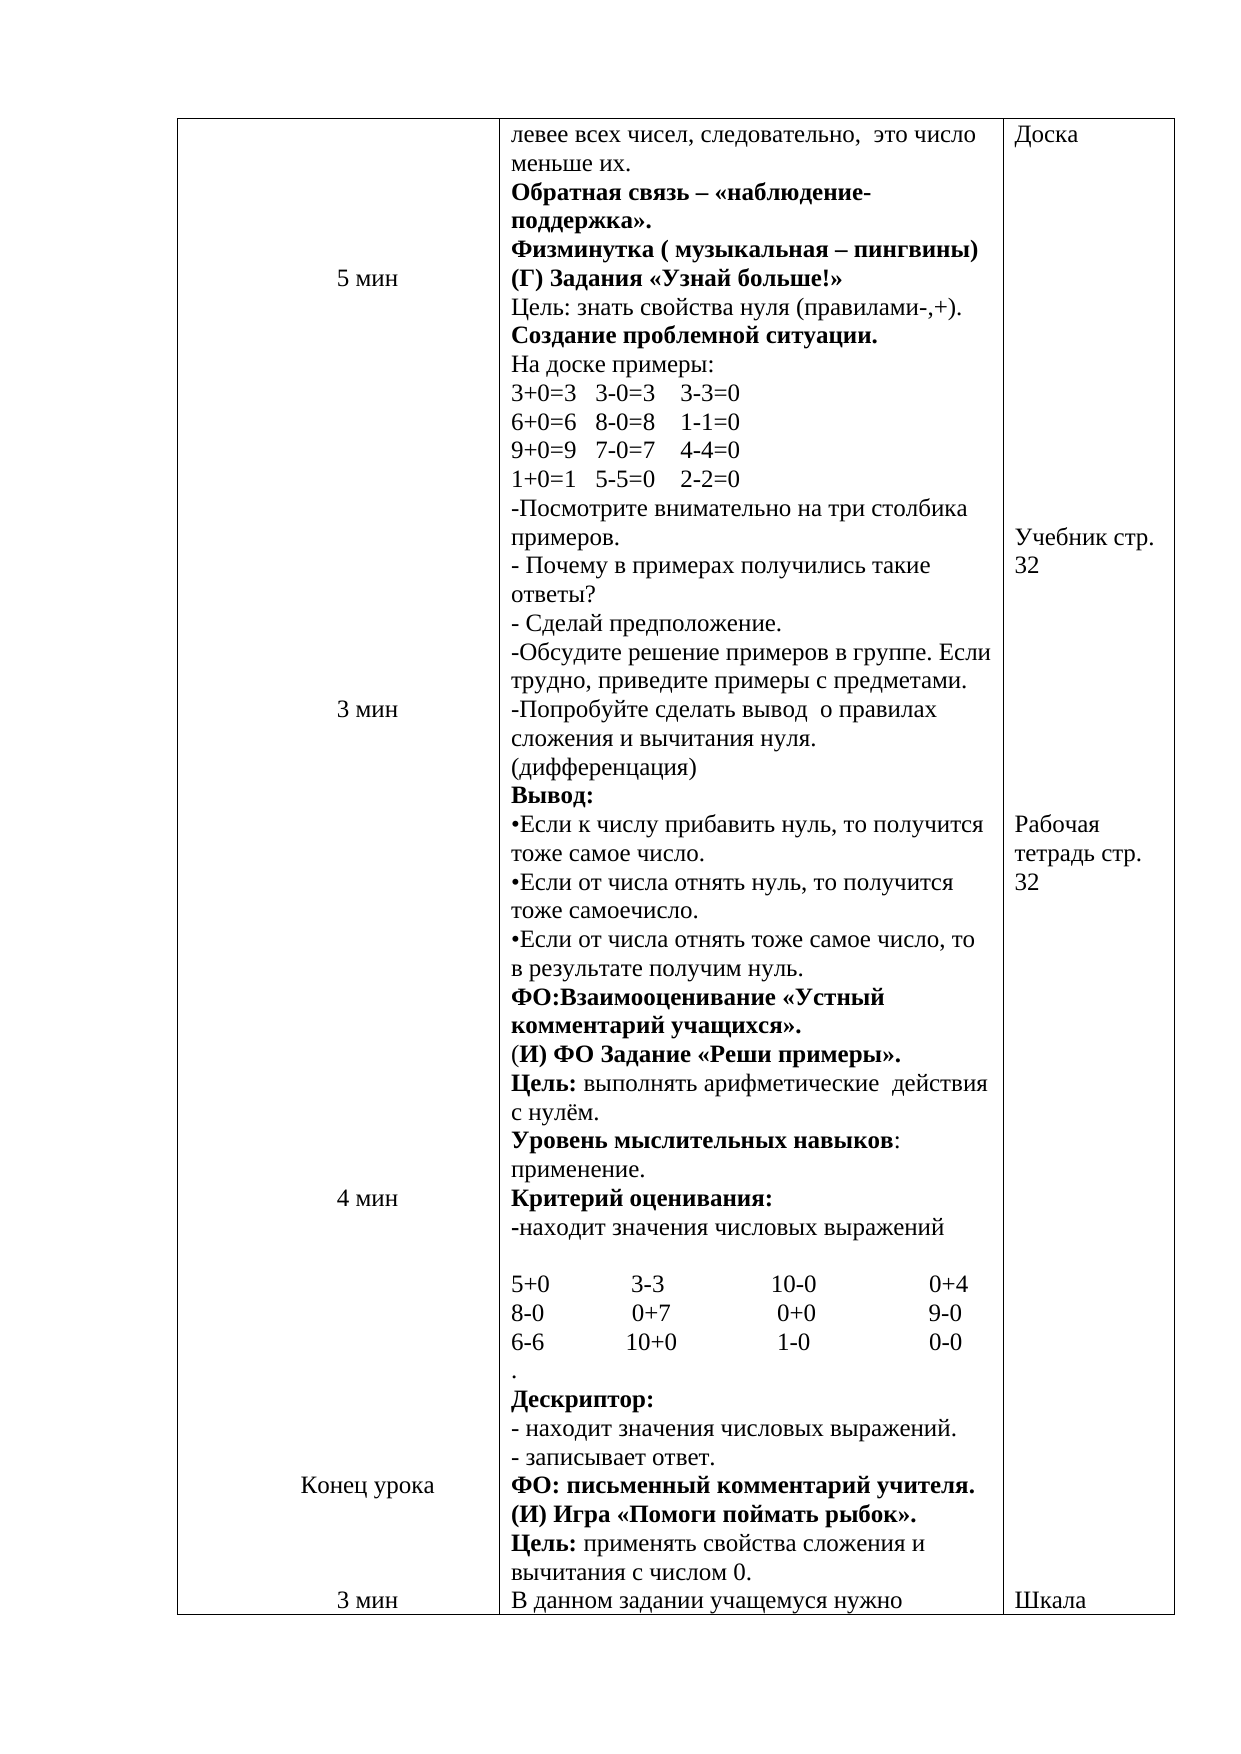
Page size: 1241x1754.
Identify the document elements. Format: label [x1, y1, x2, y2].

table_cell [500, 119, 1003, 1614]
table_cell [1004, 119, 1174, 1614]
table_cell [178, 119, 499, 1614]
